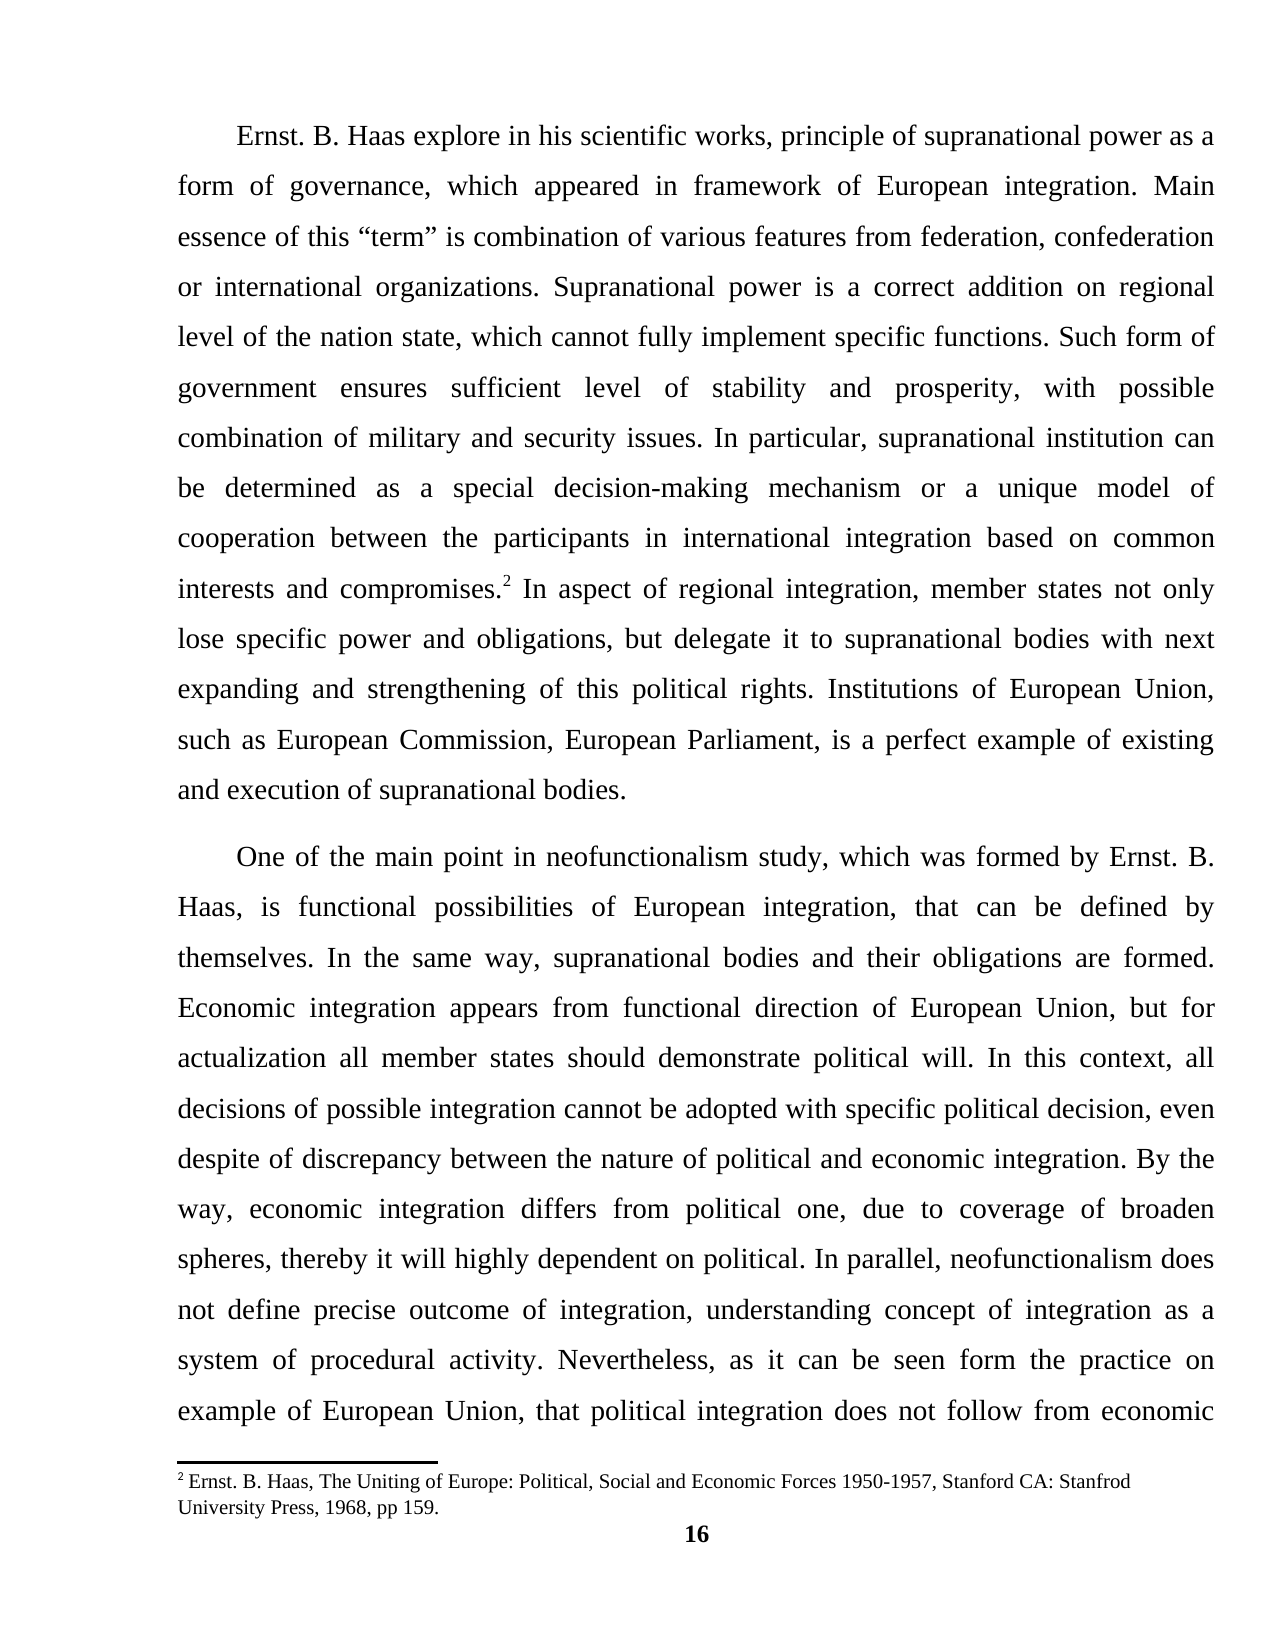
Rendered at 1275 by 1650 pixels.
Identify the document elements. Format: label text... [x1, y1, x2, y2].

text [177, 839, 1216, 1426]
text Ernst. B. Haas explore in his scientific works, principle of supranational power as a form of governance, which appeared in framework of European integration. Main essence of this “term” is combination of various features from federation, confederation or international organizations. Supranational power is a correct addition on regional level of the nation state, which cannot fully implement specific functions. Such form of government ensures sufficient level of stability and prosperity, with possible combination of military and security issues. In particular, supranational institution can be determined as a special decision-making mechanism or a unique model of cooperation between the participants in international integration based on common interests and compromises. In aspect of regional integration, member states not only lose specific power and obligations, but delegate it to supranational bodies with next expanding and strengthening of this political rights. Institutions of European Union, such as European Commission, European Parliament, is a perfect example of existing and execution of supranational bodies. [177, 118, 1216, 806]
